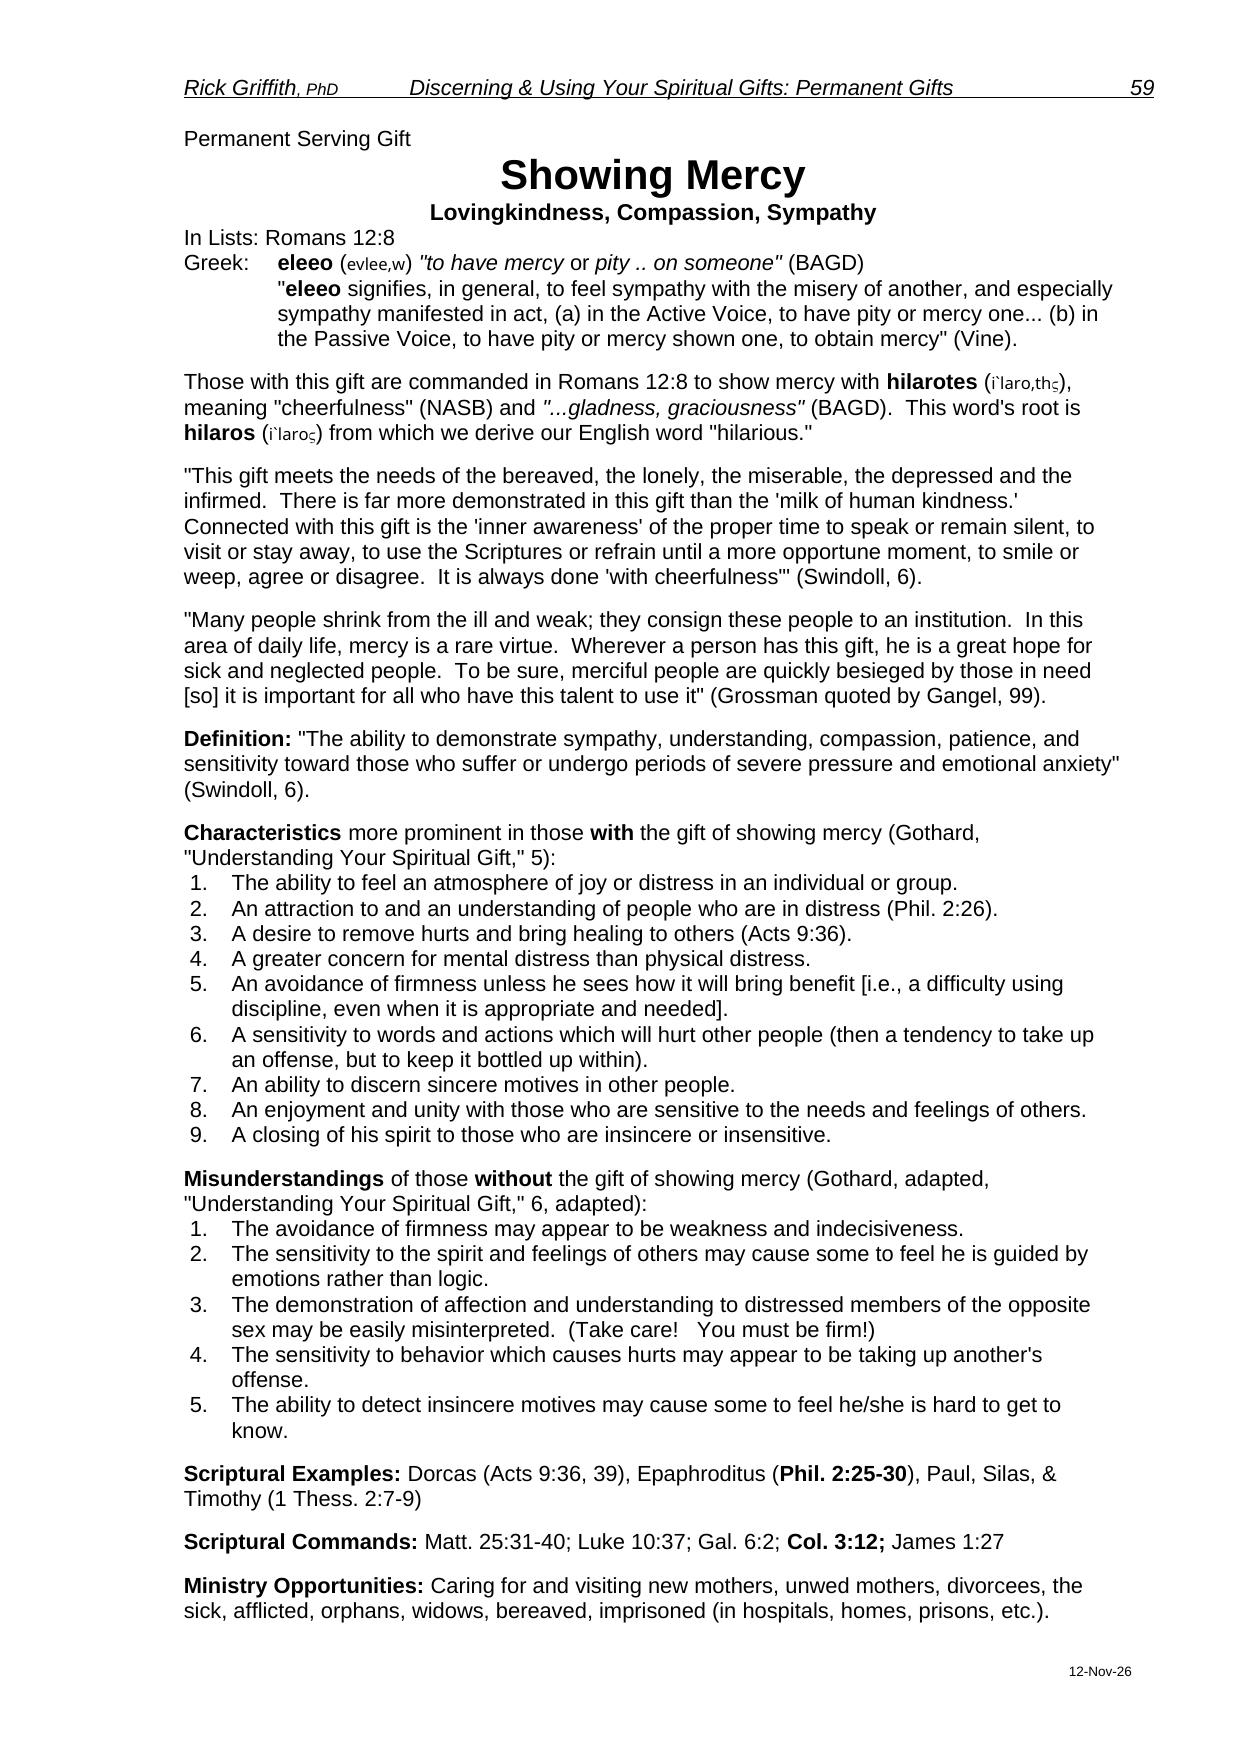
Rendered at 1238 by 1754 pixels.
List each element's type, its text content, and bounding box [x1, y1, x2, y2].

text 6. A sensitivity to words and actions which will hurt other people (then a tendency to take up an offense, but to keep it bottled up within). [183, 1021, 1122, 1072]
text 8. An enjoyment and unity with those who are sensitive to the needs and feelings of others. [183, 1097, 1122, 1122]
text 1. The ability to feel an atmosphere of joy or distress in an individual or group. [183, 870, 1122, 895]
text 7. An ability to discern sincere motives in other people. [183, 1072, 1122, 1097]
text In Lists: Romans 12:8 [183, 225, 1122, 250]
text 9. A closing of his spirit to those who are insincere or insensitive. [183, 1122, 1122, 1147]
text 4. A greater concern for mental distress than physical distress. [183, 946, 1122, 971]
text 2. The sensitivity to the spirit and feelings of others may cause some to feel he is guided by emotions rather than logic. [183, 1241, 1122, 1292]
text Showing Mercy [183, 151, 1122, 198]
text Greek: eleeo (evlee,w) "to have mercy or pity .. on someone" (BAGD) [183, 250, 1122, 276]
text "eleeo signifies, in general, to feel sympathy with the misery of another, and especially sympathy manifested in act, (a) in the Active Voice, to have pity or mercy one... (b) in the Passive Voice, to have pity or mercy shown one, to obtain mercy" (Vine). [183, 276, 1122, 351]
text 5. The ability to detect insincere motives may cause some to feel he/she is hard to get to know. [183, 1392, 1122, 1443]
text "This gift meets the needs of the bereaved, the lonely, the miserable, the depressed and the infirmed. There is far more demonstrated in this gift than the 'milk of human kindness.' Connected with this gift is the 'inner awareness' of the proper time to speak or remain silent, to visit or stay away, to use the Scriptures or refrain until a more opportune moment, to smile or weep, agree or disagree. It is always done 'with cheerfulness'" (Swindoll, 6). [183, 463, 1122, 589]
text 3. A desire to remove hurts and bring healing to others (Acts 9:36). [183, 921, 1122, 946]
text Misunderstandings of those without the gift of showing mercy (Gothard, adapted, "Understanding Your Spiritual Gift," 6, adapted): [183, 1166, 1122, 1216]
text 2. An attraction to and an understanding of people who are in distress (Phil. 2:26). [183, 895, 1122, 921]
text Scriptural Commands: Matt. 25:31-40; Luke 10:37; Gal. 6:2; Col. 3:12; James 1:27 [183, 1529, 1122, 1554]
text Ministry Opportunities: Caring for and visiting new mothers, unwed mothers, divorcees, the sick, afflicted, orphans, widows, bereaved, imprisoned (in hospitals, homes, prisons, etc.). [183, 1572, 1122, 1623]
text 4. The sensitivity to behavior which causes hurts may appear to be taking up another's offense. [183, 1342, 1122, 1392]
text "Many people shrink from the ill and weak; they consign these people to an institution. In this area of daily life, mercy is a rare virtue. Wherever a person has this gift, he is a great hope for sick and neglected people. To be sure, merciful people are quickly besieged by those in need [so] it is important for all who have this talent to use it" (Grossman quoted by Gangel, 99). [183, 607, 1122, 708]
text Lovingkindness, Compassion, Sympathy [183, 198, 1122, 225]
text 3. The demonstration of affection and understanding to distressed members of the opposite sex may be easily misinterpreted. (Take care! You must be firm!) [183, 1292, 1122, 1342]
text Those with this gift are commanded in Romans 12:8 to show mercy with hilarotes (i`laro,th), meaning "cheerfulness" (NASB) and "...gladness, graciousness" (BAGD). This word's root is hilaros (i`laro) from which we derive our English word "hilarious." [183, 369, 1122, 445]
text 5. An avoidance of firmness unless he sees how it will bring benefit [i.e., a difficulty using discipline, even when it is appropriate and needed]. [183, 971, 1122, 1021]
text Scriptural Examples: Dorcas (Acts 9:36, 39), Epaphroditus (Phil. 2:25-30), Paul, Silas, & Timothy (1 Thess. 2:7-9) [183, 1461, 1122, 1511]
text Definition: "The ability to demonstrate sympathy, understanding, compassion, patience, and sensitivity toward those who suffer or undergo periods of severe pressure and emotional anxiety" (Swindoll, 6). [183, 726, 1122, 802]
text Characteristics more prominent in those with the gift of showing mercy (Gothard, "Understanding Your Spiritual Gift," 5): [183, 820, 1122, 870]
text 1. The avoidance of firmness may appear to be weakness and indecisiveness. [183, 1216, 1122, 1241]
text Permanent Serving Gift [183, 125, 1122, 151]
